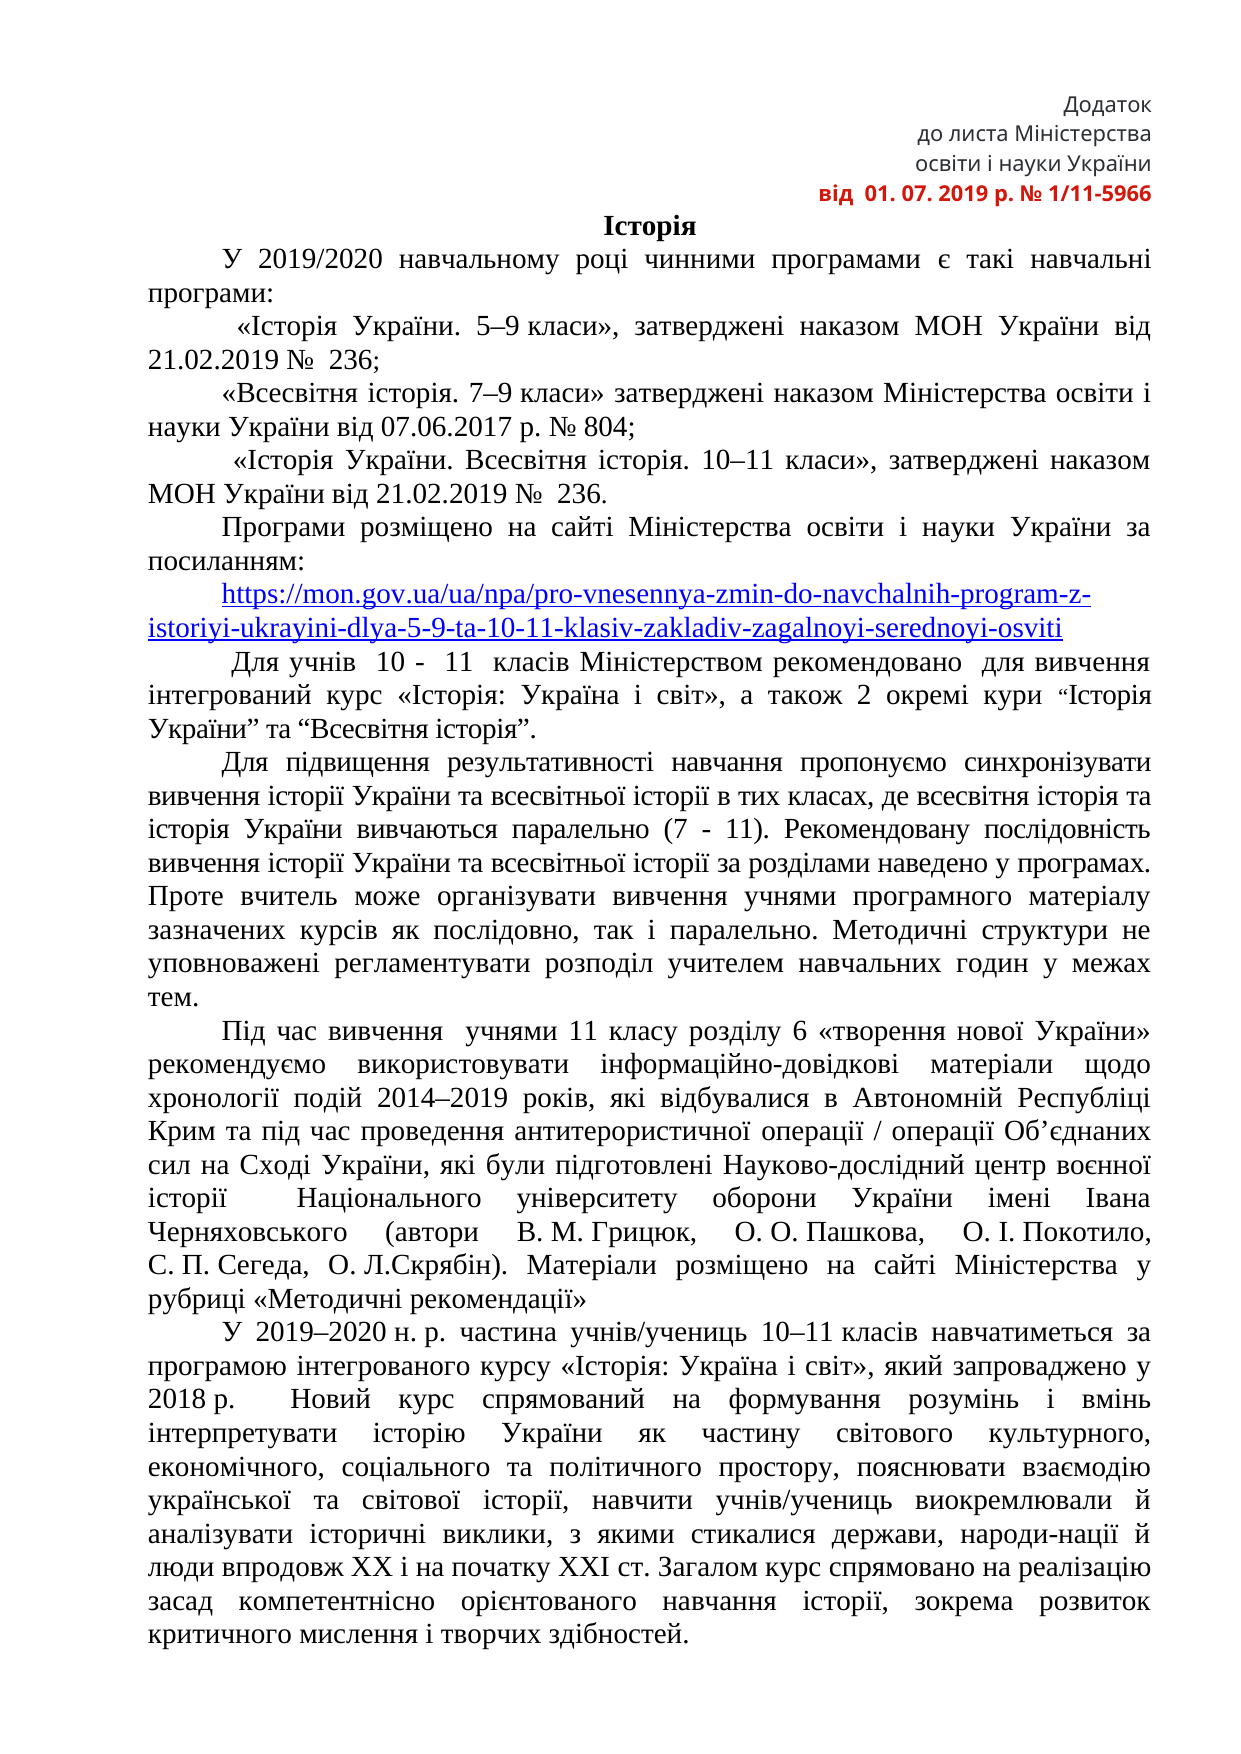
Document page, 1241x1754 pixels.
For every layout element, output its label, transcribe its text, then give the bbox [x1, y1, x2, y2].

text Додаток до листа Міністерства освіти і науки України від 01. 07. 2019 р. № 1/11-5966 [148, 88, 1152, 208]
text https://mon.gov.ua/ua/npa/pro-vnesennya-zmin-do-navchalnih-program-z-istoriyi-ukrayini-dlya-5-9-ta-10-11-klasiv-zakladiv-zagalnoyi-serednoyi-osviti [148, 577, 1152, 644]
text Під час вивчення учнями 11 класу розділу 6 «творення нової України» рекомендуємо використовувати інформаційно-довідкові матеріали щодо хронології подій 2014–2019 років, які відбувалися в Автономній Республіці Крим та під час проведення антитерористичної операції / операції Об’єднаних сил на Сході України, які були підготовлені Науково-дослідний центр воєнної історії Національного університету оборони України імені Івана Черняховського (автори В. М. Грицюк, О. О. Пашкова, О. І. Покотило, С. П. Сегеда, О. Л.Скрябін). Матеріали розміщено на сайті Міністерства у рубриці «Методичні рекомендації» [148, 1013, 1152, 1314]
text У 2019/2020 навчальному році чинними програмами є такі навчальні програми: [148, 241, 1152, 308]
text Для підвищення результативності навчання пропонуємо синхронізувати вивчення історії України та всесвітньої історії в тих класах, де всесвітня історія та історія України вивчаються паралельно (7 - 11). Рекомендовану послідовність вивчення історії України та всесвітньої історії за розділами наведено у програмах. Проте вчитель може організувати вивчення учнями програмного матеріалу зазначених курсів як послідовно, так і паралельно. Методичні структури не уповноважені регламентувати розподіл учителем навчальних годин у межах тем. [148, 744, 1152, 1013]
text «Всесвітня історія. 7–9 класи» затверджені наказом Міністерства освіти і науки України від 07.06.2017 р. № 804; [148, 375, 1152, 442]
text Історія [148, 208, 1152, 241]
text У 2019–2020 н. р. частина учнів/учениць 10–11 класів навчатиметься за програмою інтегрованого курсу «Історія: Україна і світ», який запроваджено у 2018 р. Новий курс спрямований на формування розумінь і вмінь інтерпретувати історію України як частину світового культурного, економічного, соціального та політичного простору, пояснювати взаємодію української та світової історії, навчити учнів/учениць виокремлювали й аналізувати історичні виклики, з якими стикалися держави, народи-нації й люди впродовж ХХ і на початку ХХІ ст. Загалом курс спрямовано на реалізацію засад компетентнісно орієнтованого навчання історії, зокрема розвиток критичного мислення і творчих здібностей. [148, 1314, 1152, 1650]
text «Історія України. 5–9 класи», затверджені наказом МОН України від 21.02.2019 № 236; [148, 308, 1152, 375]
text Програми розміщено на сайті Міністерства освіти і науки України за посиланням: [148, 509, 1152, 577]
text Для учнів 10 - 11 класів Міністерством рекомендовано для вивчення інтегрований курс «Історія: Україна і світ», а також 2 окремі кури “Історія України” та “Всесвітня історія”. [148, 644, 1152, 744]
text «Історія України. Всесвітня історія. 10–11 класи», затверджені наказом МОН України від 21.02.2019 № 236. [148, 442, 1152, 509]
